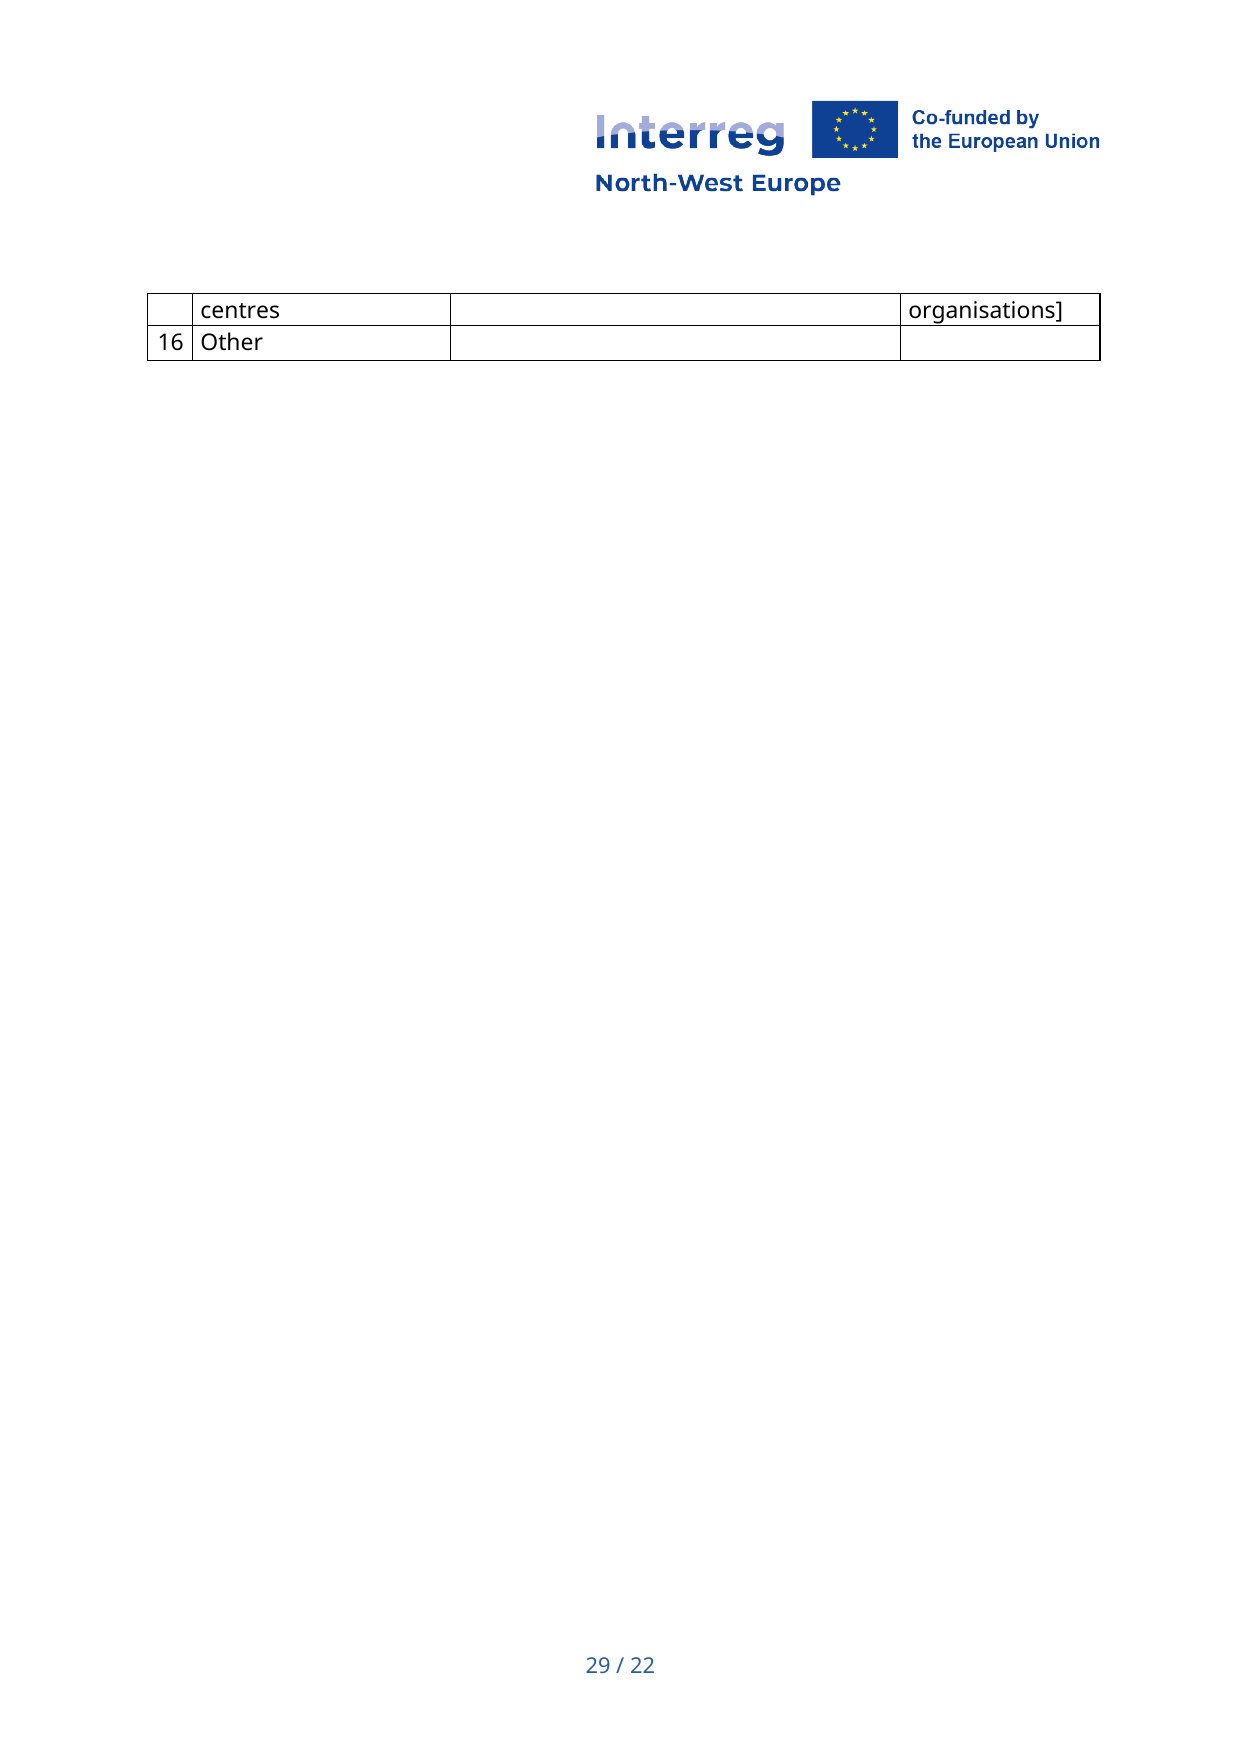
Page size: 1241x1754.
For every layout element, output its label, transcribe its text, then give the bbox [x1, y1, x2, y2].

table_cell [451, 294, 900, 325]
table_cell [451, 326, 900, 360]
table_cell [901, 326, 1099, 360]
table_cell 15 [148, 294, 192, 325]
picture [573, 73, 1130, 226]
table_cell Hospitals and medical centres [193, 294, 450, 325]
table_cell Other [193, 326, 450, 360]
table_cell [number of organisations] [901, 294, 1099, 325]
table_cell 16 [148, 326, 192, 360]
